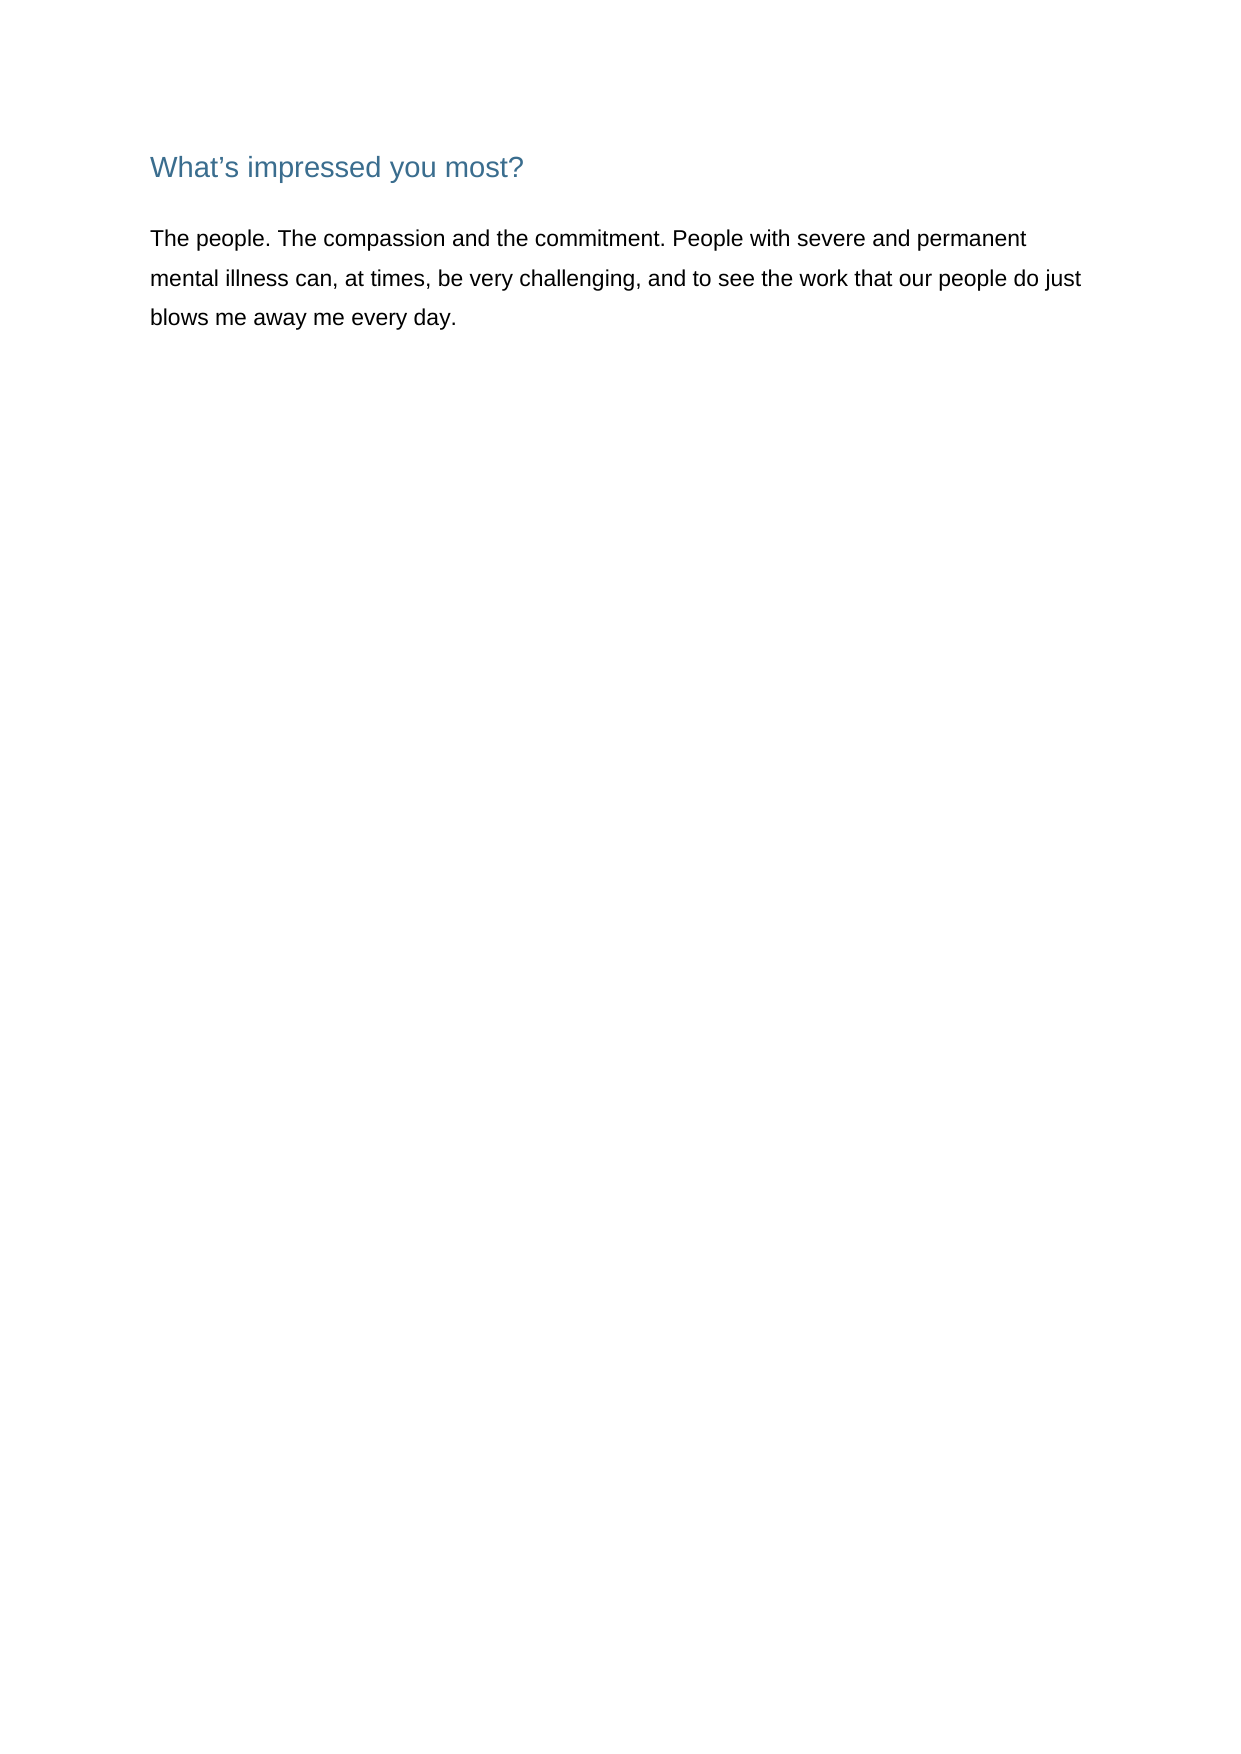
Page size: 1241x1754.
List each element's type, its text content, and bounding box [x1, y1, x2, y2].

text The people. The compassion and the commitment. People with severe and permanent mental illness can, at times, be very challenging, and to see the work that our people do just blows me away me every day. [150, 225, 1090, 331]
subtitle What’s impressed you most? [150, 150, 1090, 183]
